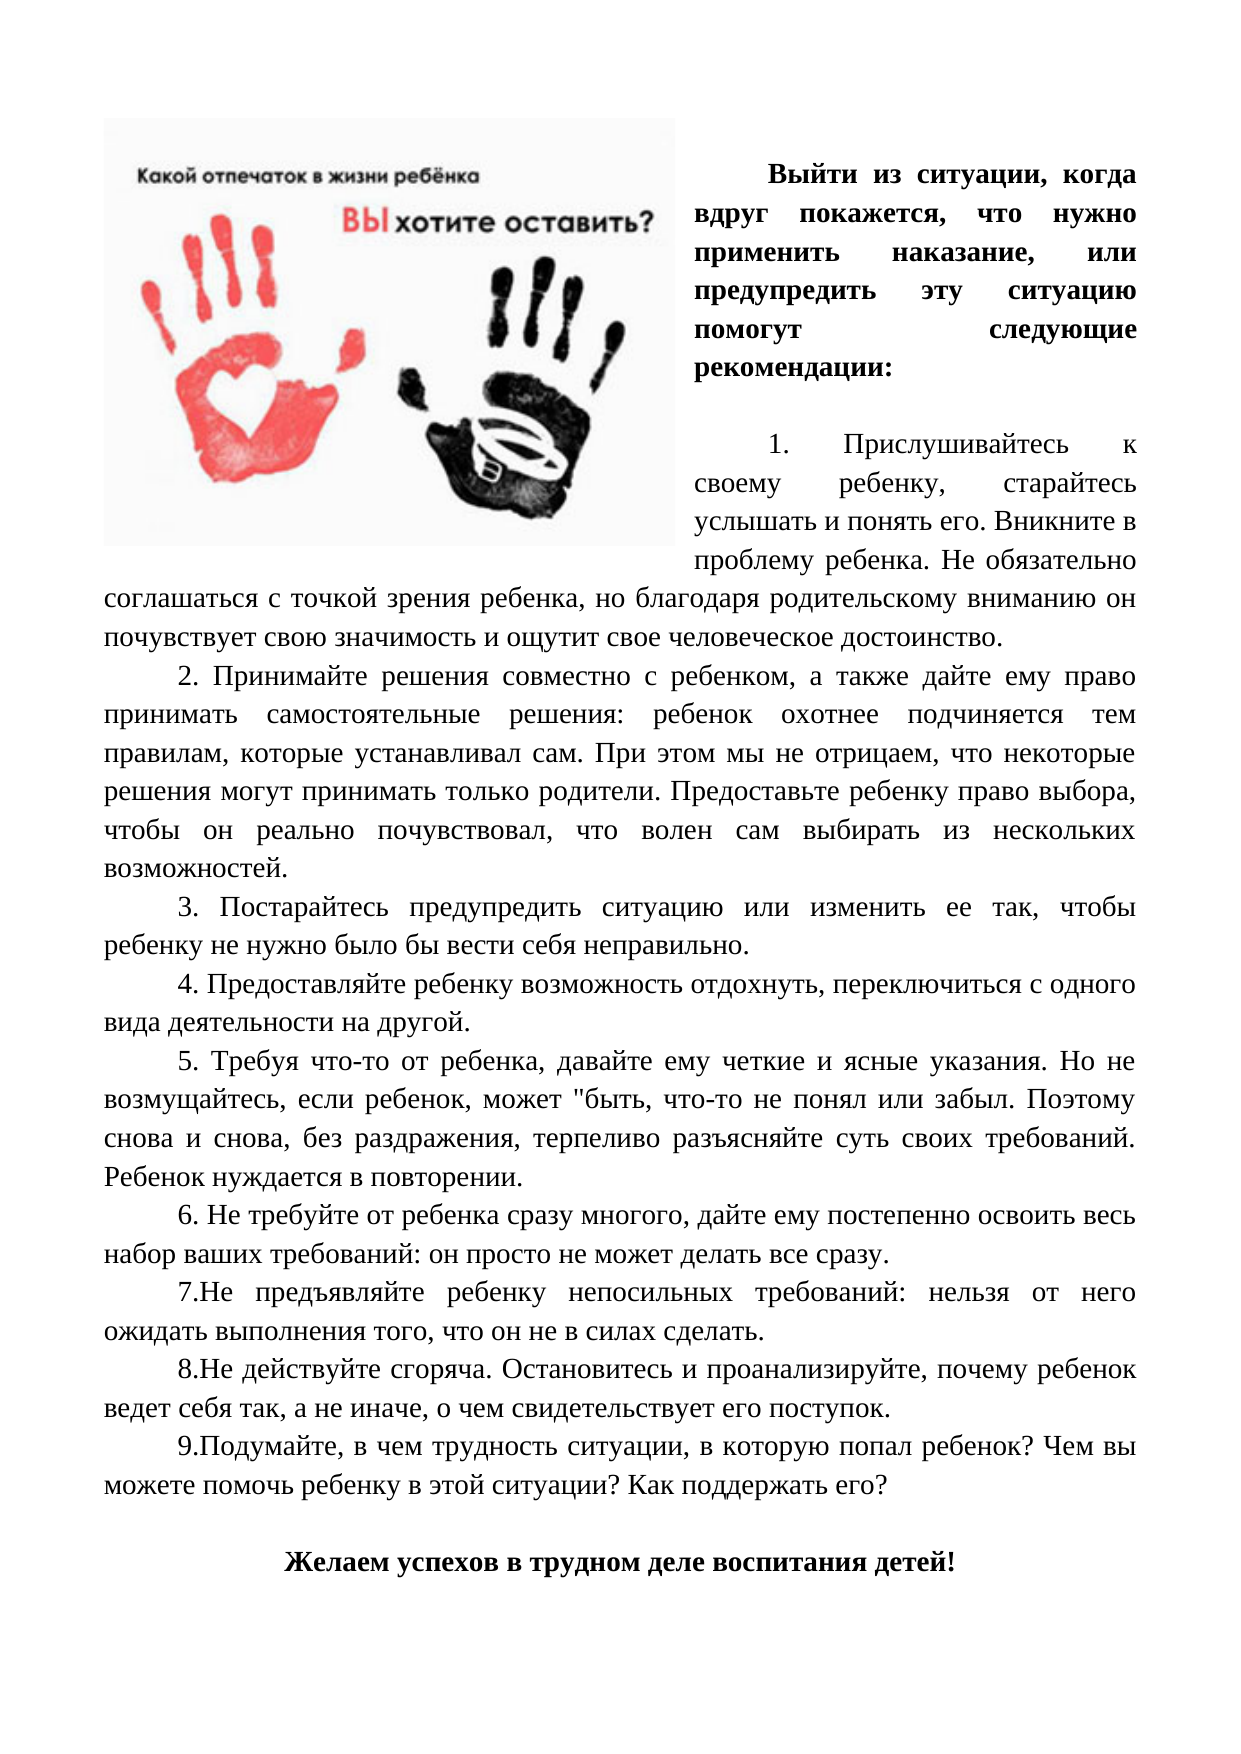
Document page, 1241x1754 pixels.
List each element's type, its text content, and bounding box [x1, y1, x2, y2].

text Выйти из ситуации, когда вдруг покажется, что нужно применить наказание, или предупредить эту ситуацию помогут следующие рекомендации: [675, 157, 1137, 383]
text Желаем успехов в трудном деле воспитания детей! [103, 1544, 1137, 1578]
text 7.Не предъявляйте ребенку непосильных требований: нельзя от него ожидать выполнения того, что он не в силах сделать. [103, 1274, 1137, 1346]
picture [103, 118, 675, 546]
text 1. Прислушивайтесь к своему ребенку, старайтесь услышать и понять его. Вникните в проблему ребенка. Не обязательно соглашаться с точкой зрения ребенка, но благодаря родительскому вниманию он почувствует свою значимость и ощутит свое человеческое достоинство. [103, 426, 1137, 653]
text 2. Принимайте решения совместно с ребенком, а также дайте ему право принимать самостоятельные решения: ребенок охотнее подчиняется тем правилам, которые устанавливал сам. При этом мы не отрицаем, что некоторые решения могут принимать только родители. Предоставьте ребенку право выбора, чтобы он реально почувствовал, что волен сам выбирать из нескольких возможностей. [103, 658, 1137, 884]
text 5. Требуя что-то от ребенка, давайте ему четкие и ясные указания. Но не возмущайтесь, если ребенок, может "быть, что-то не понял или забыл. Поэтому снова и снова, без раздражения, терпеливо разъясняйте суть своих требований. Ребенок нуждается в повторении. [103, 1043, 1137, 1192]
text 4. Предоставляйте ребенку возможность отдохнуть, переключиться с одного вида деятельности на другой. [103, 966, 1137, 1038]
text 9.Подумайте, в чем трудность ситуации, в которую попал ребенок? Чем вы можете помочь ребенку в этой ситуации? Как поддержать его? [103, 1428, 1137, 1501]
text 6. Не требуйте от ребенка сразу многого, дайте ему постепенно освоить весь набор ваших требований: он просто не может делать все сразу. [103, 1197, 1137, 1269]
text 3. Постарайтесь предупредить ситуацию или изменить ее так, чтобы ребенку не нужно было бы вести себя неправильно. [103, 889, 1137, 961]
text 8.Не действуйте сгоряча. Остановитесь и проанализируйте, почему ребенок ведет себя так, а не иначе, о чем свидетельствует его поступок. [103, 1351, 1137, 1423]
